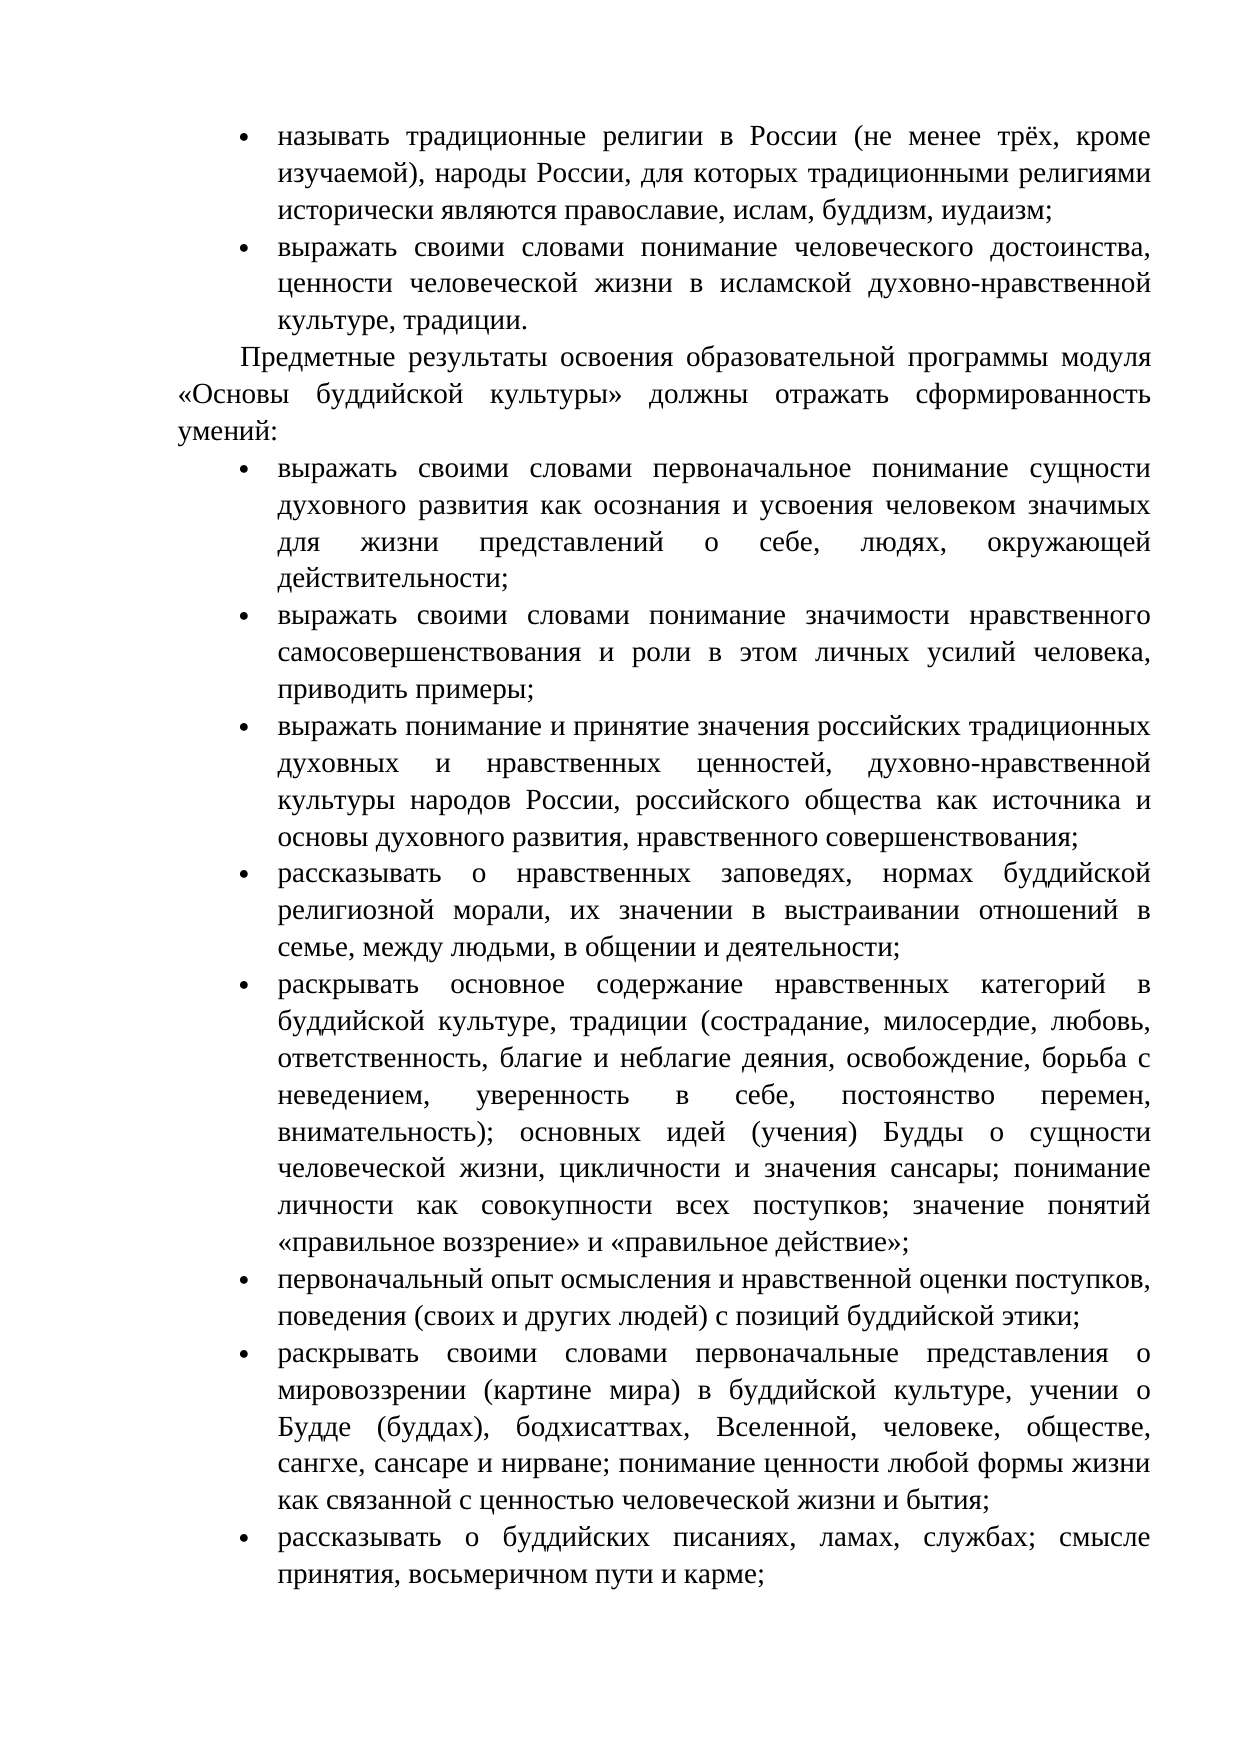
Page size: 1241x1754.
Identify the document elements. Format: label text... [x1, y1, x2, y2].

text Предметные результаты освоения образовательной программы модуля «Основы буддийской культуры» должны отражать сформированность умений: [177, 339, 1152, 447]
list рассказывать о нравственных заповедях, нормах буддийской религиозной морали, их значении в выстраивании отношений в семье, между людьми, в общении и деятельности; [240, 856, 1152, 963]
list первоначальный опыт осмысления и нравственной оценки поступков, поведения (своих и других людей) с позиций буддийской этики; [240, 1261, 1152, 1332]
list выражать своими словами понимание человеческого достоинства, ценности человеческой жизни в исламской духовно-нравственной культуре, традиции. [240, 229, 1152, 336]
list раскрывать своими словами первоначальные представления о мировоззрении (картине мира) в буддийской культуре, учении о Будде (буддах), бодхисаттвах, Вселенной, человеке, обществе, сангхе, сансаре и нирване; понимание ценности любой формы жизни как связанной с ценностью человеческой жизни и бытия; [240, 1335, 1152, 1516]
list рассказывать о буддийских писаниях, ламах, службах; смысле принятия, восьмеричном пути и карме; [240, 1519, 1152, 1590]
list называть традиционные религии в России (не менее трёх, кроме изучаемой), народы России, для которых традиционными религиями исторически являются православие, ислам, буддизм, иудаизм; [240, 118, 1152, 225]
list выражать своими словами первоначальное понимание сущности духовного развития как осознания и усвоения человеком значимых для жизни представлений о себе, людях, окружающей действительности; [240, 450, 1152, 594]
list раскрывать основное содержание нравственных категорий в буддийской культуре, традиции (сострадание, милосердие, любовь, ответственность, благие и неблагие деяния, освобождение, борьба с неведением, уверенность в себе, постоянство перемен, внимательность); основных идей (учения) Будды о сущности человеческой жизни, цикличности и значения сансары; понимание личности как совокупности всех поступков; значение понятий «правильное воззрение» и «правильное действие»; [240, 966, 1152, 1258]
list выражать своими словами понимание значимости нравственного самосовершенствования и роли в этом личных усилий человека, приводить примеры; [240, 597, 1152, 705]
list выражать понимание и принятие значения российских традиционных духовных и нравственных ценностей, духовно-нравственной культуры народов России, российского общества как источника и основы духовного развития, нравственного совершенствования; [240, 708, 1152, 852]
